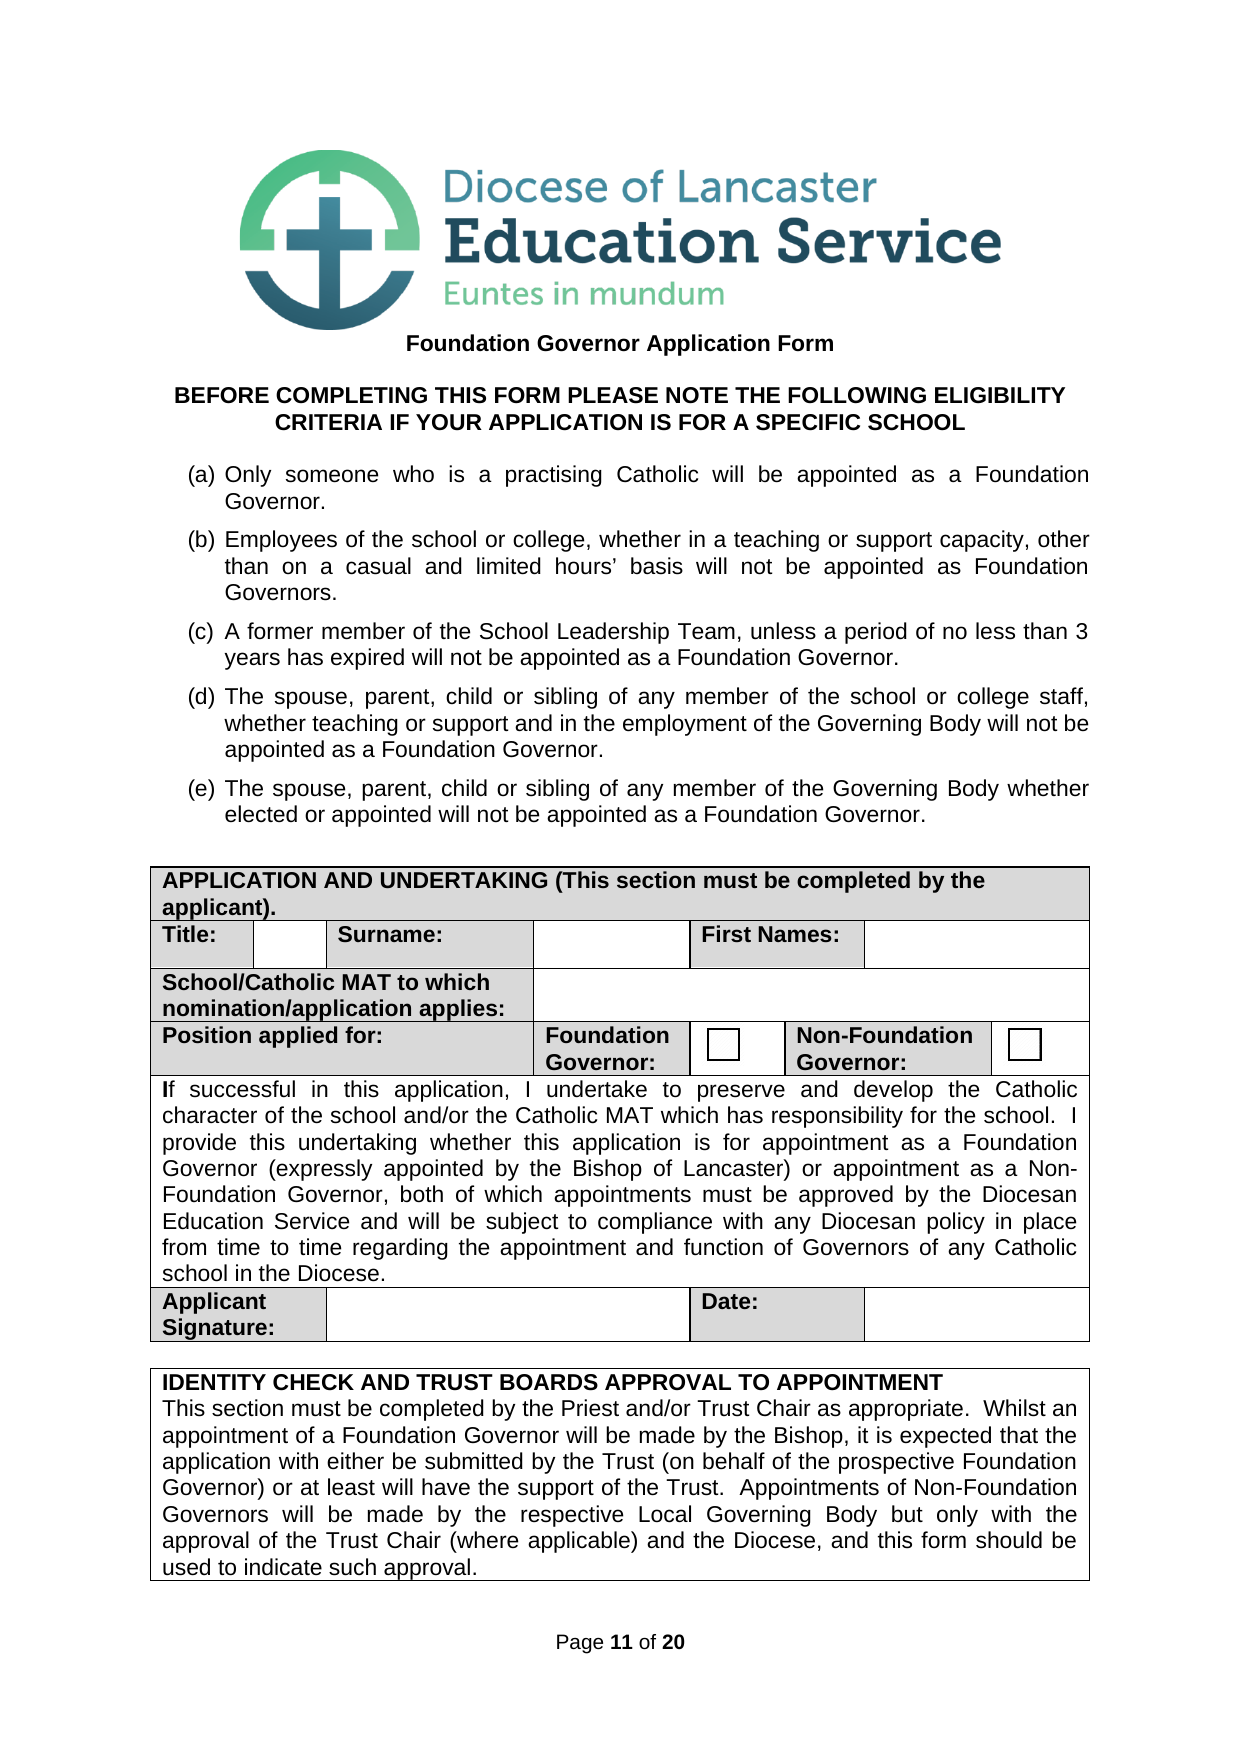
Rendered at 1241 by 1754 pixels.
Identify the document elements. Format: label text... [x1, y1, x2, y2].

list A former member of the School Leadership Team, unless a period of no less than 3 years has expired will not be appointed as a Foundation Governor. [187, 618, 1090, 671]
picture [239, 150, 1001, 330]
list Only someone who is a practising Catholic will be appointed as a Foundation Governor. [187, 461, 1090, 514]
text Foundation Governor Application Form [150, 329, 1090, 356]
table_cell [254, 921, 326, 967]
table_cell [865, 1288, 1089, 1341]
list Employees of the school or college, whether in a teaching or support capacity, other than on a casual and limited hours’ basis will not be appointed as Foundation Governors. [187, 526, 1090, 606]
table_cell Title: [151, 921, 253, 967]
table_cell [992, 1022, 1089, 1075]
table_cell Surname: [327, 921, 533, 967]
table_cell School/Catholic MAT to which nomination/application applies: [151, 969, 533, 1021]
table_cell Date: [691, 1288, 864, 1341]
table_cell Applicant Signature: [151, 1288, 326, 1341]
text BEFORE COMPLETING THIS FORM PLEASE NOTE THE FOLLOWING ELIGIBILITY CRITERIA IF YOUR APPLICATION IS FOR A SPECIFIC SCHOOL [150, 382, 1090, 435]
table_header IDENTITY CHECK AND TRUST BOARDS APPROVAL TO APPOINTMENT This section must be completed by the Priest and/or Trust Chair as appropriate. Whilst an appointment of a Foundation Governor will be made by the Bishop, it is expected that the application with either be submitted by the Trust (on behalf of the prospective Foundation Governor) or at least will have the support of the Trust. Appointments of Non-Foundation Governors will be made by the respective Local Governing Body but only with the approval of the Trust Chair (where applicable) and the Diocese, and this form should be used to indicate such approval. [151, 1369, 1089, 1580]
picture [1002, 1022, 1047, 1066]
table_cell First Names: [691, 921, 864, 967]
table_cell [327, 1288, 689, 1341]
table_cell Position applied for: [151, 1022, 533, 1075]
table_cell If successful in this application, I undertake to preserve and develop the Catholic character of the school and/or the Catholic MAT which has responsibility for the school. I provide this undertaking whether this application is for appointment as a Foundation Governor (expressly appointed by the Bishop of Lancaster) or appointment as a Non-Foundation Governor, both of which appointments must be approved by the Diocesan Education Service and will be subject to compliance with any Diocesan policy in place from time to time regarding the appointment and function of Governors of any Catholic school in the Diocese. [151, 1076, 1089, 1287]
table_header APPLICATION AND UNDERTAKING (This section must be completed by the applicant). [151, 868, 1089, 920]
table_cell [534, 921, 689, 967]
list The spouse, parent, child or sibling of any member of the school or college staff, whether teaching or support and in the employment of the Governing Body will not be appointed as a Foundation Governor. [187, 683, 1090, 762]
table_cell Non-Foundation Governor: [786, 1022, 991, 1075]
table_cell [865, 921, 1089, 967]
table_cell [534, 969, 1089, 1021]
picture [701, 1022, 745, 1066]
table_cell Foundation Governor: [534, 1022, 689, 1075]
list The spouse, parent, child or sibling of any member of the Governing Body whether elected or appointed will not be appointed as a Foundation Governor. [187, 775, 1090, 827]
table_cell [691, 1022, 784, 1075]
